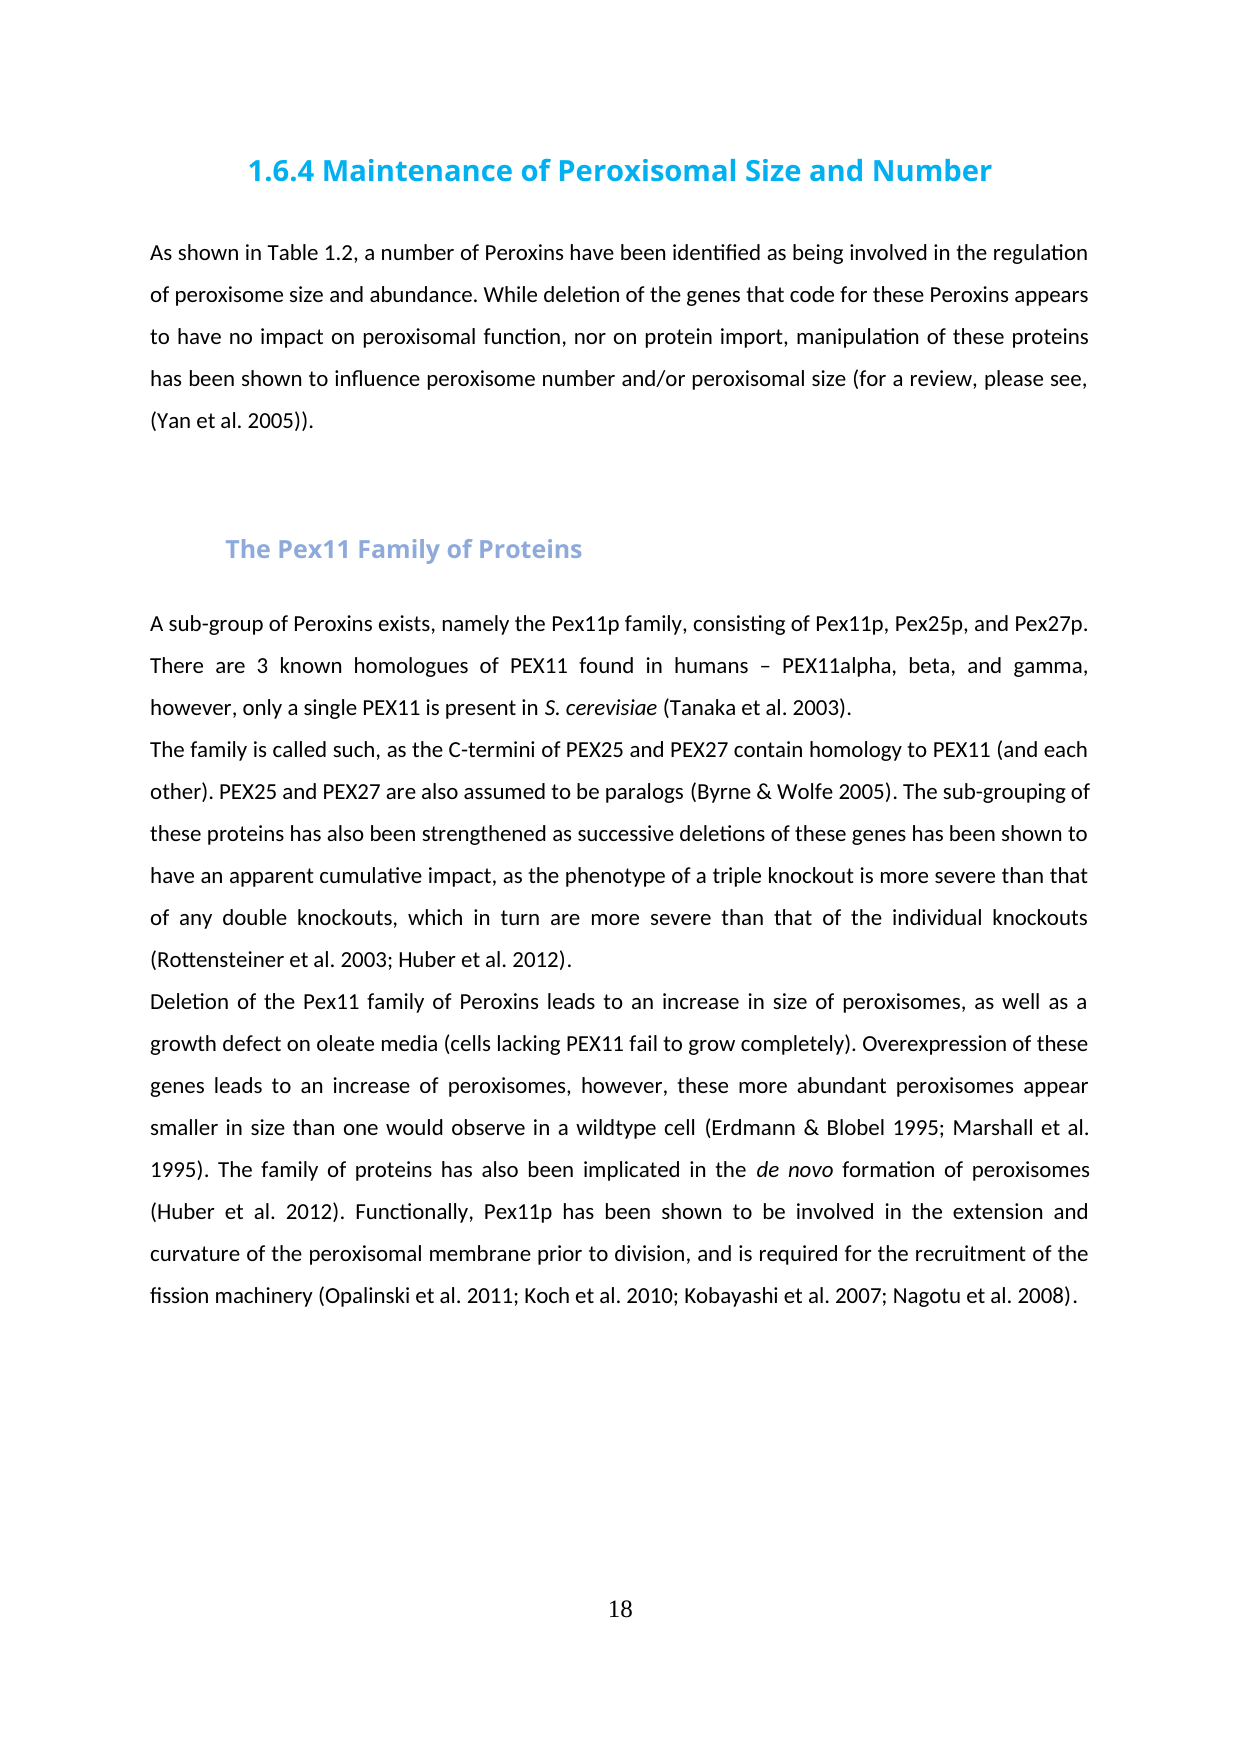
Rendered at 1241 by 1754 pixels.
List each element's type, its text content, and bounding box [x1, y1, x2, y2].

text Deletion of the Pex11 family of Peroxins leads to an increase in size of peroxisomes, as well as a growth defect on oleate media (cells lacking PEX11 fail to grow completely). Overexpression of these genes leads to an increase of peroxisomes, however, these more abundant peroxisomes appear smaller in size than one would observe in a wildtype cell (Erdmann & Blobel 1995; Marshall et al. 1995). The family of proteins has also been implicated in the de novo formation of peroxisomes (Huber et al. 2012). Functionally, Pex11p has been shown to be involved in the extension and curvature of the peroxisomal membrane prior to division, and is required for the recruitment of the fission machinery (Opalinski et al. 2011; Koch et al. 2010; Kobayashi et al. 2007; Nagotu et al. 2008). [150, 987, 1090, 1309]
subtitle The Pex11 Family of Proteins [225, 532, 1090, 566]
text The family is called such, as the C-termini of PEX25 and PEX27 contain homology to PEX11 (and each other). PEX25 and PEX27 are also assumed to be paralogs (Byrne & Wolfe 2005). The sub-grouping of these proteins has also been strengthened as successive deletions of these genes has been shown to have an apparent cumulative impact, as the phenotype of a triple knockout is more severe than that of any double knockouts, which in turn are more severe than that of the individual knockouts (Rottensteiner et al. 2003; Huber et al. 2012). [150, 735, 1090, 973]
text As shown in Table 1.2, a number of Peroxins have been identified as being involved in the regulation of peroxisome size and abundance. While deletion of the genes that code for these Peroxins appears to have no impact on peroxisomal function, nor on protein import, manipulation of these proteins has been shown to influence peroxisome number and/or peroxisomal size (for a review, please see, (Yan et al. 2005)). [150, 238, 1090, 434]
subtitle 1.6.4 Maintenance of Peroxisomal Size and Number [150, 150, 1090, 190]
text A sub-group of Peroxins exists, namely the Pex11p family, consisting of Pex11p, Pex25p, and Pex27p. There are 3 known homologues of PEX11 found in humans – PEX11alpha, beta, and gamma, however, only a single PEX11 is present in S. cerevisiae (Tanaka et al. 2003). [150, 609, 1090, 721]
